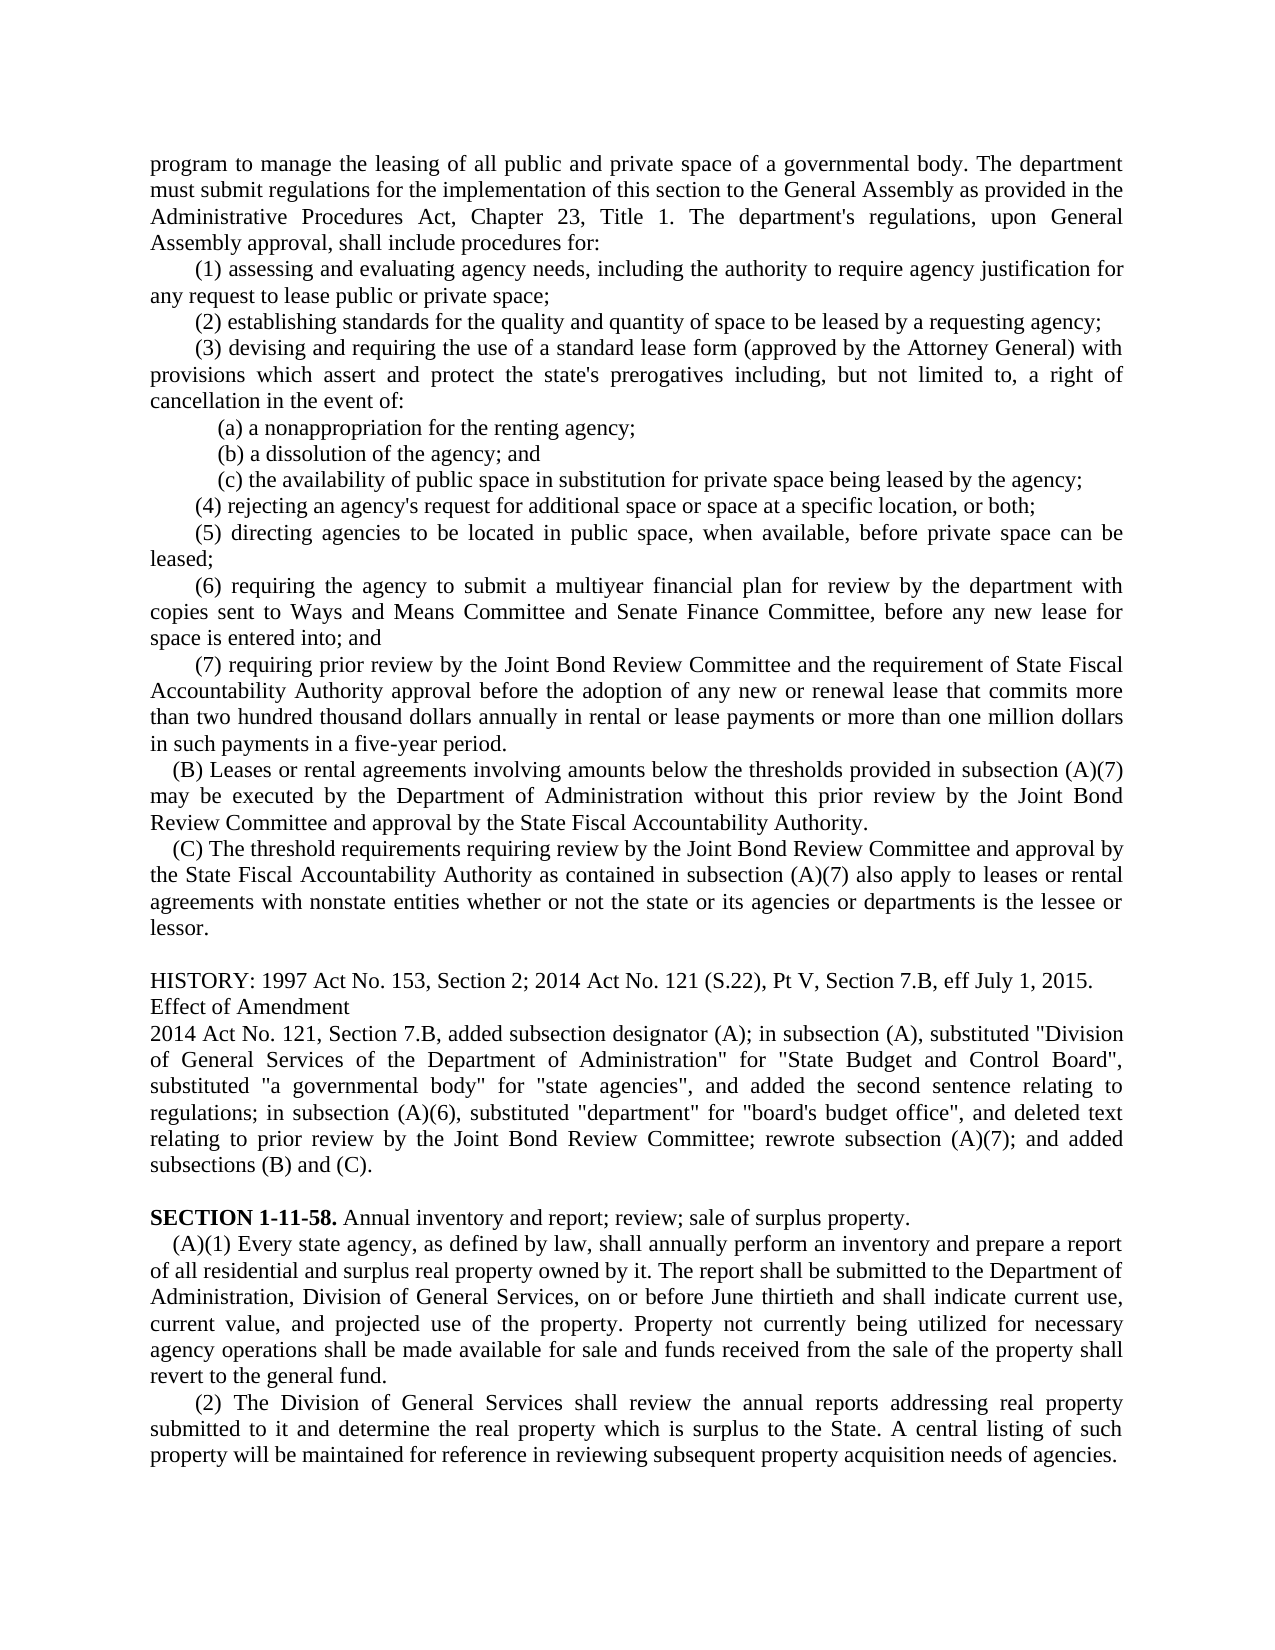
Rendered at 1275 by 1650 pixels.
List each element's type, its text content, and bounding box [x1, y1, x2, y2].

text 2014 Act No. 121, Section 7.B, added subsection designator (A); in subsection (A), substituted "Division of General Services of the Department of Administration" for "State Budget and Control Board", substituted "a governmental body" for "state agencies", and added the second sentence relating to regulations; in subsection (A)(6), substituted "department" for "board's budget office", and deleted text relating to prior review by the Joint Bond Review Committee; rewrote subsection (A)(7); and added subsections (B) and (C). [150, 1020, 1125, 1178]
text (A)(1) Every state agency, as defined by law, shall annually perform an inventory and prepare a report of all residential and surplus real property owned by it. The report shall be submitted to the Department of Administration, Division of General Services, on or before June thirtieth and shall indicate current use, current value, and projected use of the property. Property not currently being utilized for necessary agency operations shall be made available for sale and funds received from the sale of the property shall revert to the general fund. [150, 1231, 1125, 1389]
text (3) devising and requiring the use of a standard lease form (approved by the Attorney General) with provisions which assert and protect the state's prerogatives including, but not limited to, a right of cancellation in the event of: [150, 334, 1125, 413]
text Effect of Amendment [150, 993, 1125, 1020]
text (7) requiring prior review by the Joint Bond Review Committee and the requirement of State Fiscal Accountability Authority approval before the adoption of any new or renewal lease that commits more than two hundred thousand dollars annually in rental or lease payments or more than one million dollars in such payments in a five-year period. [150, 651, 1125, 756]
text (2) establishing standards for the quality and quantity of space to be leased by a requesting agency; [150, 308, 1125, 334]
text (a) a nonappropriation for the renting agency; [150, 413, 1125, 440]
text (4) rejecting an agency's request for additional space or space at a specific location, or both; [150, 493, 1125, 519]
text SECTION 1-11-58. Annual inventory and report; review; sale of surplus property. [150, 1204, 1125, 1231]
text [150, 150, 1125, 255]
text (6) requiring the agency to submit a multiyear financial plan for review by the department with copies sent to Ways and Means Committee and Senate Finance Committee, before any new lease for space is entered into; and [150, 572, 1125, 651]
text (c) the availability of public space in substitution for private space being leased by the agency; [150, 466, 1125, 493]
text (1) assessing and evaluating agency needs, including the authority to require agency justification for any request to lease public or private space; [150, 255, 1125, 308]
text (2) The Division of General Services shall review the annual reports addressing real property submitted to it and determine the real property which is surplus to the State. A central listing of such property will be maintained for reference in reviewing subsequent property acquisition needs of agencies. [150, 1389, 1125, 1468]
text (b) a dissolution of the agency; and [150, 440, 1125, 466]
text (C) The threshold requirements requiring review by the Joint Bond Review Committee and approval by the State Fiscal Accountability Authority as contained in subsection (A)(7) also apply to leases or rental agreements with nonstate entities whether or not the state or its agencies or departments is the lessee or lessor. [150, 835, 1125, 941]
text (5) directing agencies to be located in public space, when available, before private space can be leased; [150, 519, 1125, 572]
text HISTORY: 1997 Act No. 153, Section 2; 2014 Act No. 121 (S.22), Pt V, Section 7.B, eff July 1, 2015. [150, 967, 1125, 993]
text (B) Leases or rental agreements involving amounts below the thresholds provided in subsection (A)(7) may be executed by the Department of Administration without this prior review by the Joint Bond Review Committee and approval by the State Fiscal Accountability Authority. [150, 756, 1125, 835]
